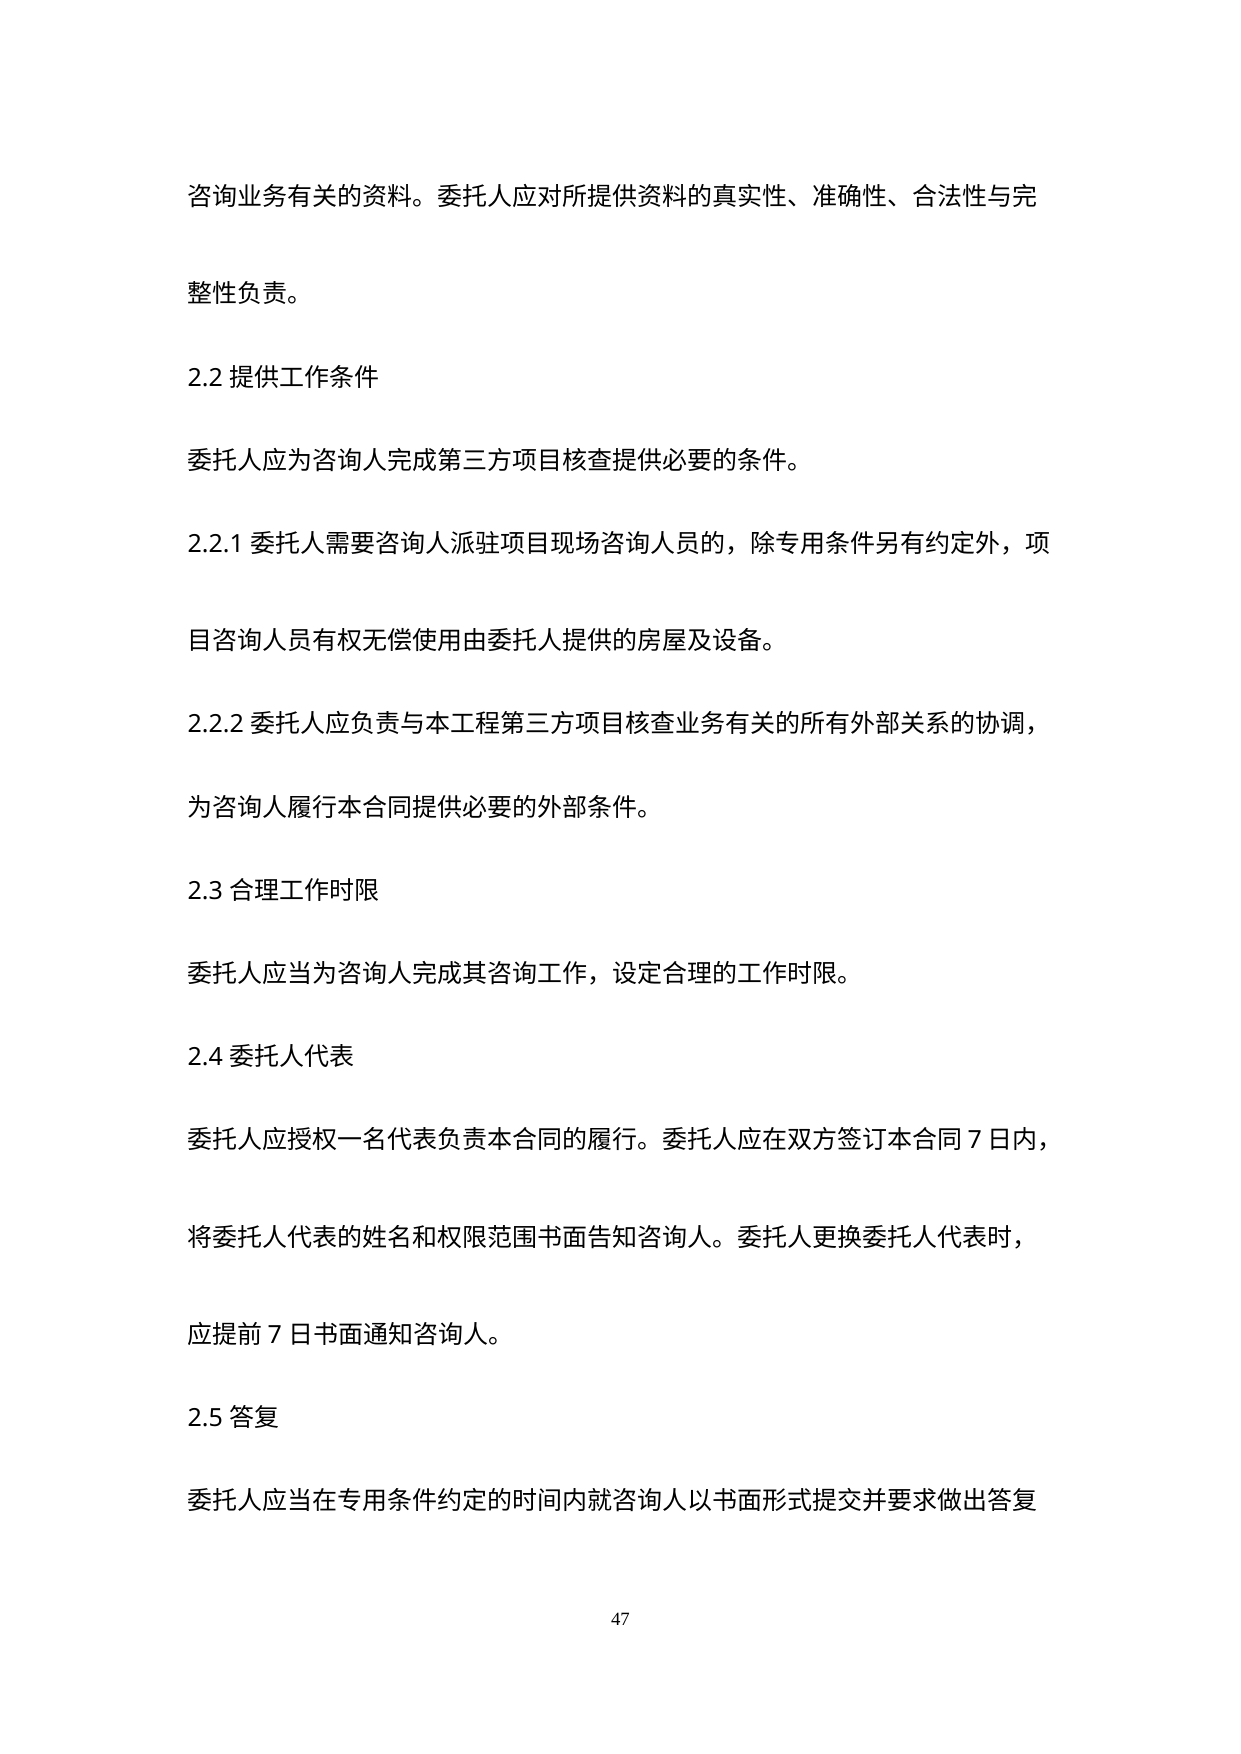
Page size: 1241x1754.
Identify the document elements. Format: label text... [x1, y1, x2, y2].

text 2.4 委托人代表 [187, 1022, 1053, 1087]
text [187, 1466, 1053, 1531]
text 2.2.1 委托人需要咨询人派驻项目现场咨询人员的，除专用条件另有约定外，项目咨询人员有权无偿使用由委托人提供的房屋及设备。 [187, 509, 1053, 671]
text 2.3 合理工作时限 [187, 856, 1053, 921]
text 为咨询人履行本合同提供必要的外部条件。 [187, 773, 1053, 838]
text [187, 162, 1053, 324]
text 委托人应为咨询人完成第三方项目核查提供必要的条件。 [187, 426, 1053, 491]
text 委托人应当为咨询人完成其咨询工作，设定合理的工作时限。 [187, 939, 1053, 1004]
text 委托人应授权一名代表负责本合同的履行。委托人应在双方签订本合同7日内，将委托人代表的姓名和权限范围书面告知咨询人。委托人更换委托人代表时，应提前7 日书面通知咨询人。 [187, 1105, 1053, 1365]
text 2.5 答复 [187, 1383, 1053, 1448]
text 2.2 提供工作条件 [187, 343, 1053, 408]
text 2.2.2 委托人应负责与本工程第三方项目核查业务有关的所有外部关系的协调， [187, 689, 1053, 754]
